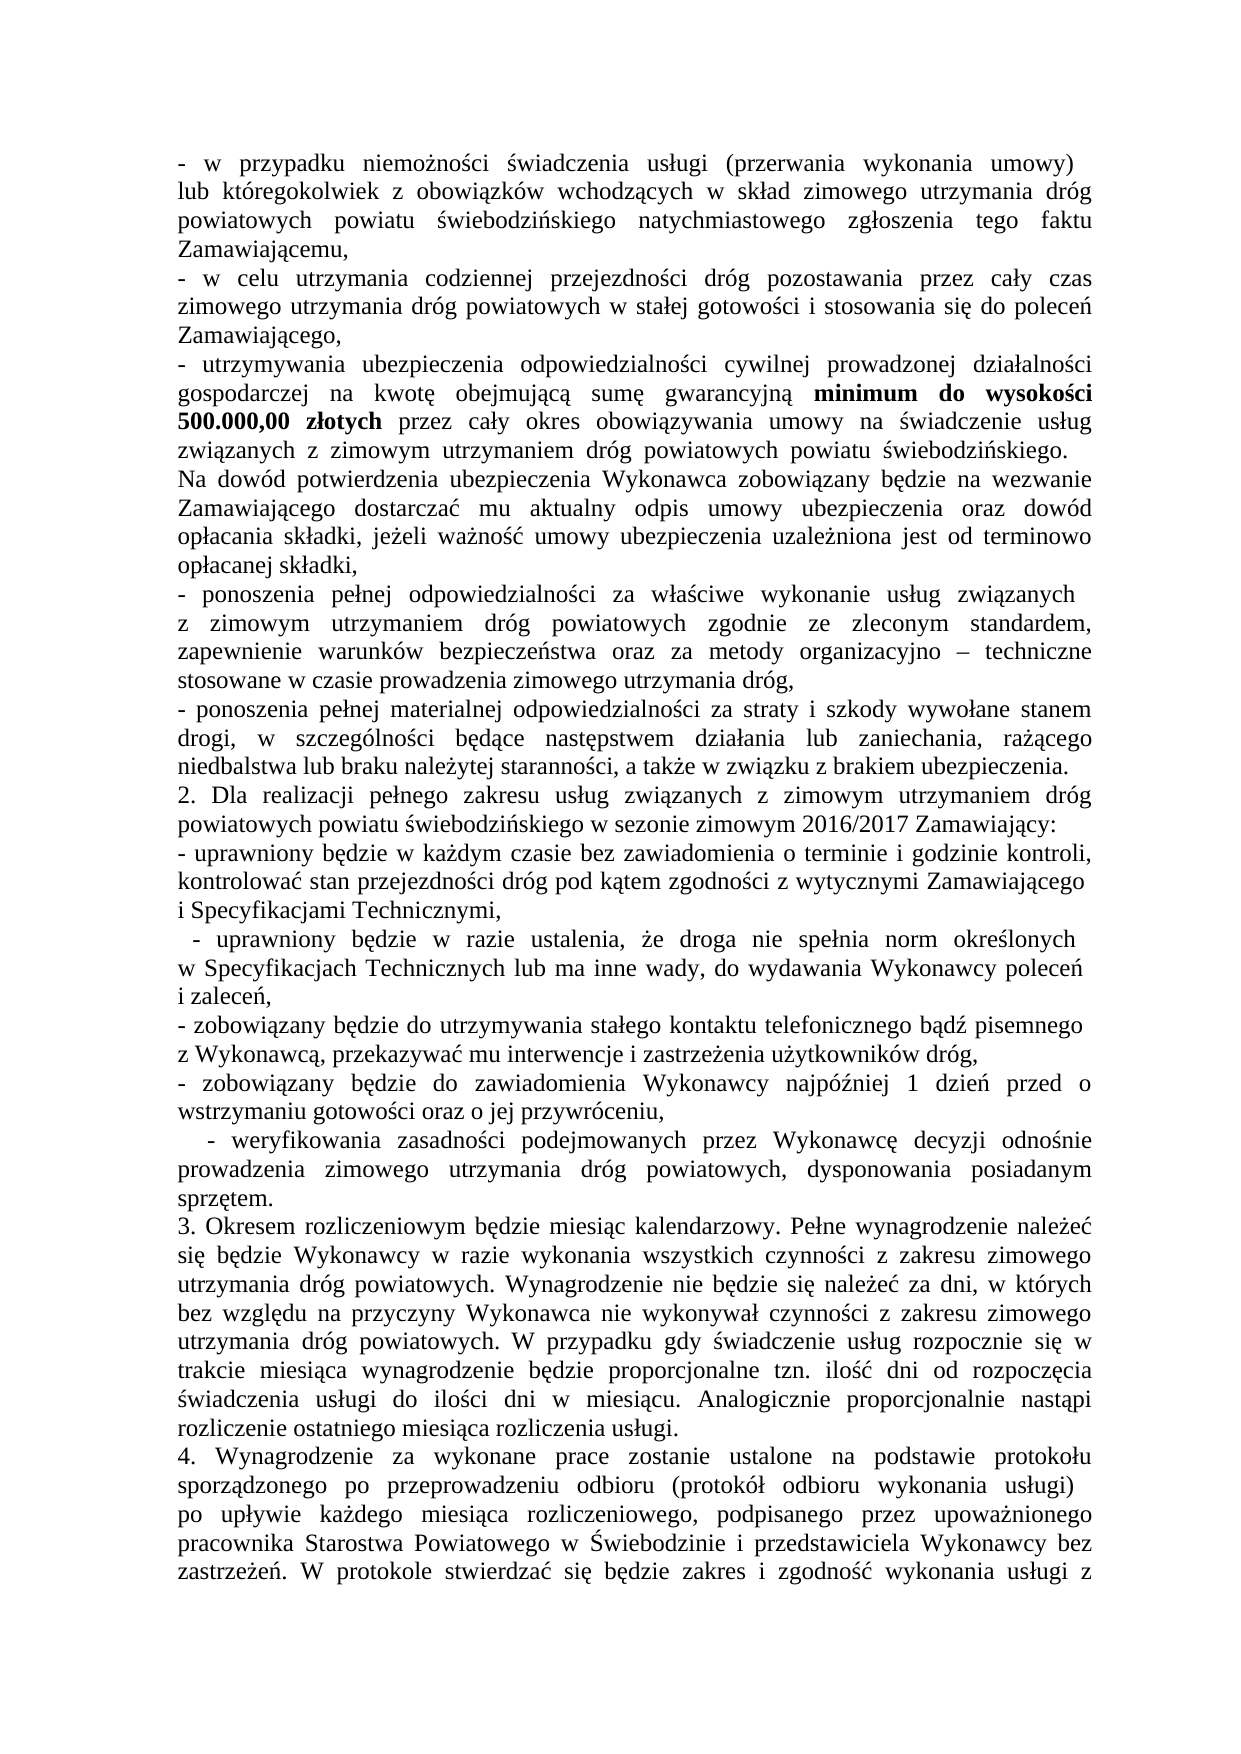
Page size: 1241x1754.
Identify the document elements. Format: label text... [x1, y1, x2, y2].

text 2. Dla realizacji pełnego zakresu usług związanych z zimowym utrzymaniem dróg powiatowych powiatu świebodzińskiego w sezonie zimowym 2016/2017 Zamawiający: [177, 780, 1093, 838]
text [177, 1441, 1093, 1585]
text - weryfikowania zasadności podejmowanych przez Wykonawcę decyzji odnośnie prowadzenia zimowego utrzymania dróg powiatowych, dysponowania posiadanym sprzętem. [177, 1125, 1093, 1211]
text - ponoszenia pełnej odpowiedzialności za właściwe wykonanie usług związanych z zimowym utrzymaniem dróg powiatowych zgodnie ze zleconym standardem, zapewnienie warunków bezpieczeństwa oraz za metody organizacyjno – techniczne stosowane w czasie prowadzenia zimowego utrzymania dróg, [177, 579, 1093, 694]
text - w przypadku niemożności świadczenia usługi (przerwania wykonania umowy) lub któregokolwiek z obowiązków wchodzących w skład zimowego utrzymania dróg powiatowych powiatu świebodzińskiego natychmiastowego zgłoszenia tego faktu Zamawiającemu, [177, 148, 1093, 263]
text 3. Okresem rozliczeniowym będzie miesiąc kalendarzowy. Pełne wynagrodzenie należeć się będzie Wykonawcy w razie wykonania wszystkich czynności z zakresu zimowego utrzymania dróg powiatowych. Wynagrodzenie nie będzie się należeć za dni, w których bez względu na przyczyny Wykonawca nie wykonywał czynności z zakresu zimowego utrzymania dróg powiatowych. W przypadku gdy świadczenie usług rozpocznie się w trakcie miesiąca wynagrodzenie będzie proporcjonalne tzn. ilość dni od rozpoczęcia świadczenia usługi do ilości dni w miesiącu. Analogicznie proporcjonalnie nastąpi rozliczenie ostatniego miesiąca rozliczenia usługi. [177, 1211, 1093, 1441]
text - utrzymywania ubezpieczenia odpowiedzialności cywilnej prowadzonej działalności gospodarczej na kwotę obejmującą sumę gwarancyjną minimum do wysokości 500.000,00 złotych przez cały okres obowiązywania umowy na świadczenie usług związanych z zimowym utrzymaniem dróg powiatowych powiatu świebodzińskiego. Na dowód potwierdzenia ubezpieczenia Wykonawca zobowiązany będzie na wezwanie Zamawiającego dostarczać mu aktualny odpis umowy ubezpieczenia oraz dowód opłacania składki, jeżeli ważność umowy ubezpieczenia uzależniona jest od terminowo opłacanej składki, [177, 349, 1093, 579]
text - zobowiązany będzie do utrzymywania stałego kontaktu telefonicznego bądź pisemnego z Wykonawcą, przekazywać mu interwencje i zastrzeżenia użytkowników dróg, [177, 1010, 1093, 1068]
text - uprawniony będzie w razie ustalenia, że droga nie spełnia norm określonych w Specyfikacjach Technicznych lub ma inne wady, do wydawania Wykonawcy poleceń i zaleceń, [177, 924, 1093, 1010]
text - uprawniony będzie w każdym czasie bez zawiadomienia o terminie i godzinie kontroli, kontrolować stan przejezdności dróg pod kątem zgodności z wytycznymi Zamawiającego i Specyfikacjami Technicznymi, [177, 838, 1093, 924]
text - zobowiązany będzie do zawiadomienia Wykonawcy najpóźniej 1 dzień przed o wstrzymaniu gotowości oraz o jej przywróceniu, [177, 1068, 1093, 1125]
text - ponoszenia pełnej materialnej odpowiedzialności za straty i szkody wywołane stanem drogi, w szczególności będące następstwem działania lub zaniechania, rażącego niedbalstwa lub braku należytej staranności, a także w związku z brakiem ubezpieczenia. [177, 694, 1093, 780]
text - w celu utrzymania codziennej przejezdności dróg pozostawania przez cały czas zimowego utrzymania dróg powiatowych w stałej gotowości i stosowania się do poleceń Zamawiającego, [177, 263, 1093, 349]
